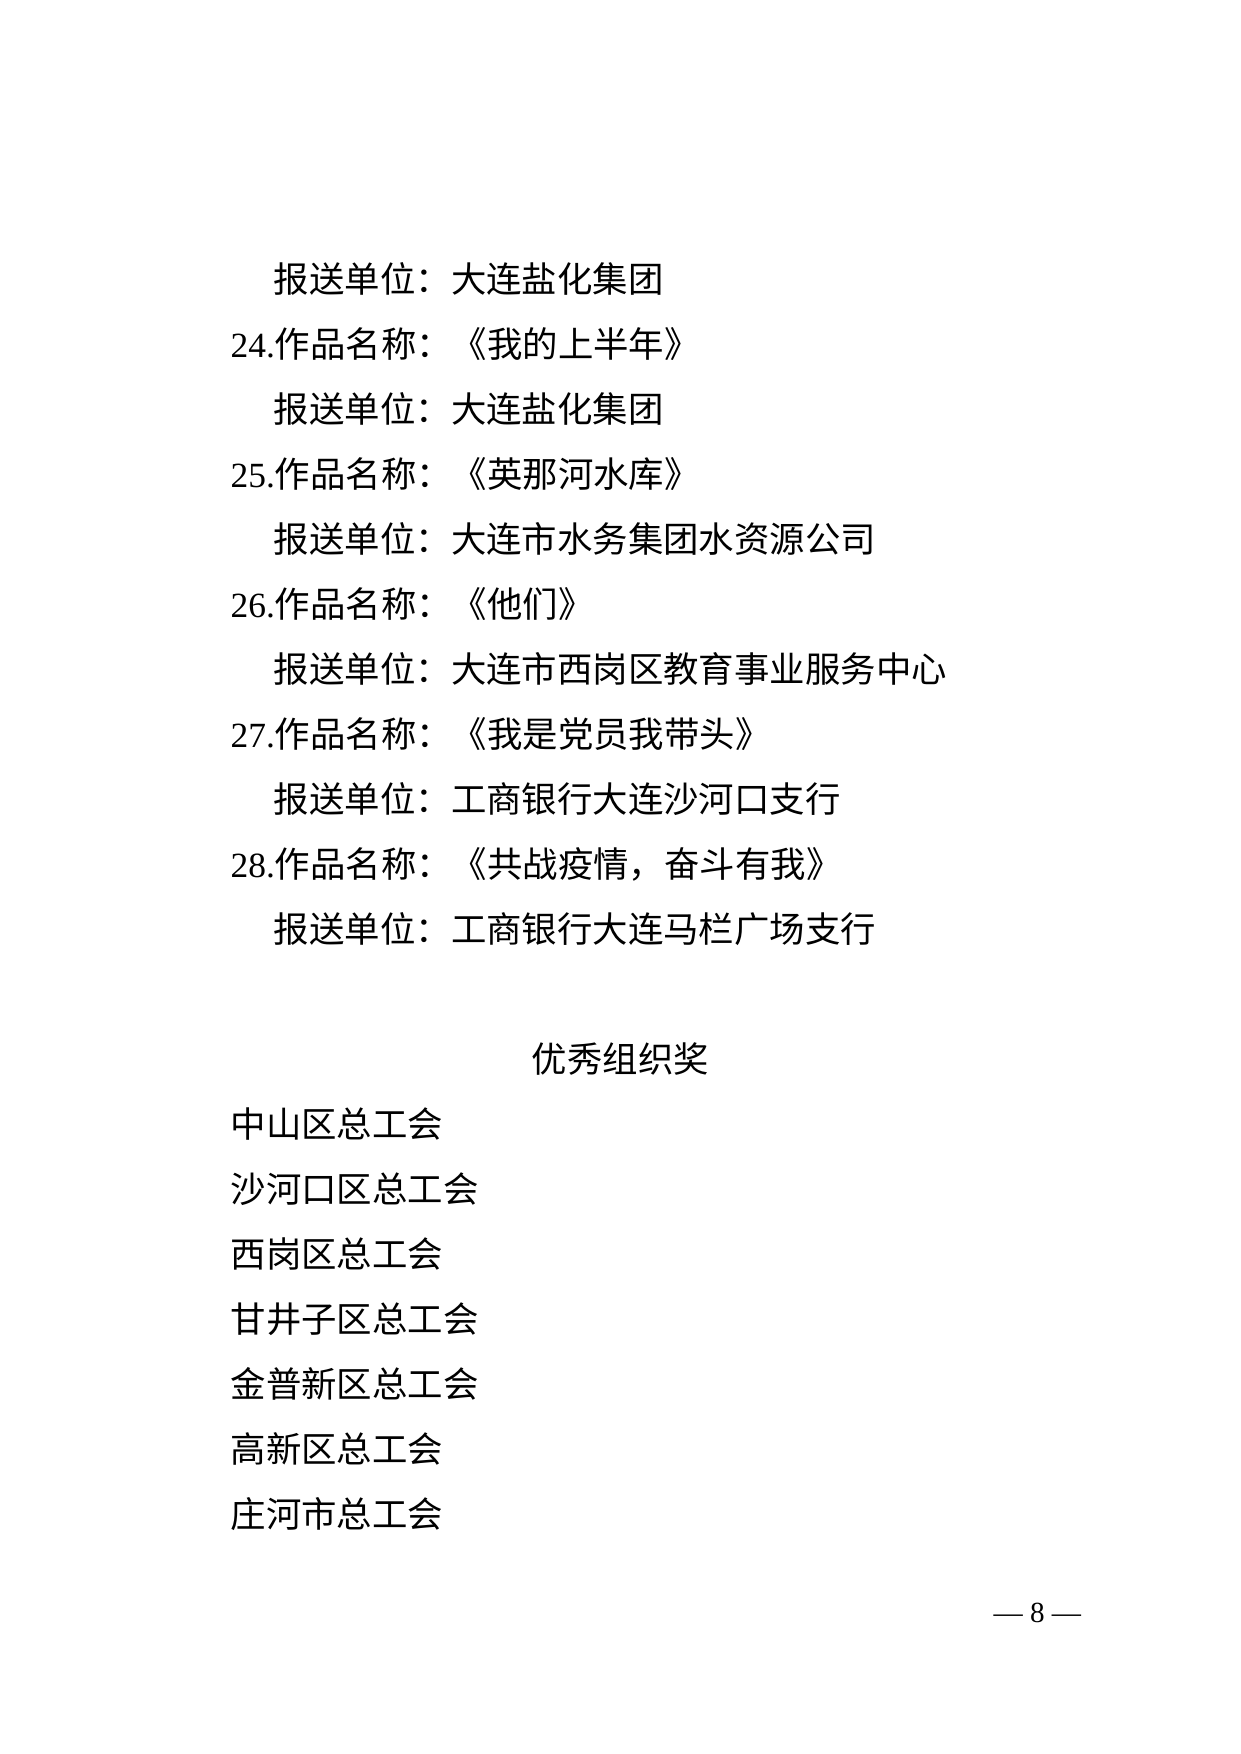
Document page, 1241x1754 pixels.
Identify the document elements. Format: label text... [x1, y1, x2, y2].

text 沙河口区总工会 [159, 1155, 1081, 1220]
text 金普新区总工会 [159, 1350, 1081, 1415]
text 甘井子区总工会 [159, 1285, 1081, 1350]
text 庄河市总工会 [159, 1480, 1081, 1545]
text 报送单位：工商银行大连马栏广场支行 [159, 895, 1081, 960]
text 优秀组织奖 [159, 1025, 1081, 1090]
text 24.作品名称：《我的上半年》 [159, 310, 1081, 375]
text 27.作品名称：《我是党员我带头》 [159, 700, 1081, 765]
text 28.作品名称：《共战疫情，奋斗有我》 [159, 830, 1081, 895]
text 高新区总工会 [159, 1415, 1081, 1480]
text 西岗区总工会 [159, 1220, 1081, 1285]
text 报送单位：工商银行大连沙河口支行 [159, 765, 1081, 830]
text 报送单位：大连市水务集团水资源公司 [159, 505, 1081, 570]
text 中山区总工会 [159, 1090, 1081, 1155]
text 报送单位：大连盐化集团 [159, 245, 1081, 310]
text 25.作品名称：《英那河水库》 [159, 440, 1081, 505]
text 26.作品名称：《他们》 [159, 570, 1081, 635]
text 报送单位：大连市西岗区教育事业服务中心 [159, 635, 1081, 700]
text 报送单位：大连盐化集团 [159, 375, 1081, 440]
